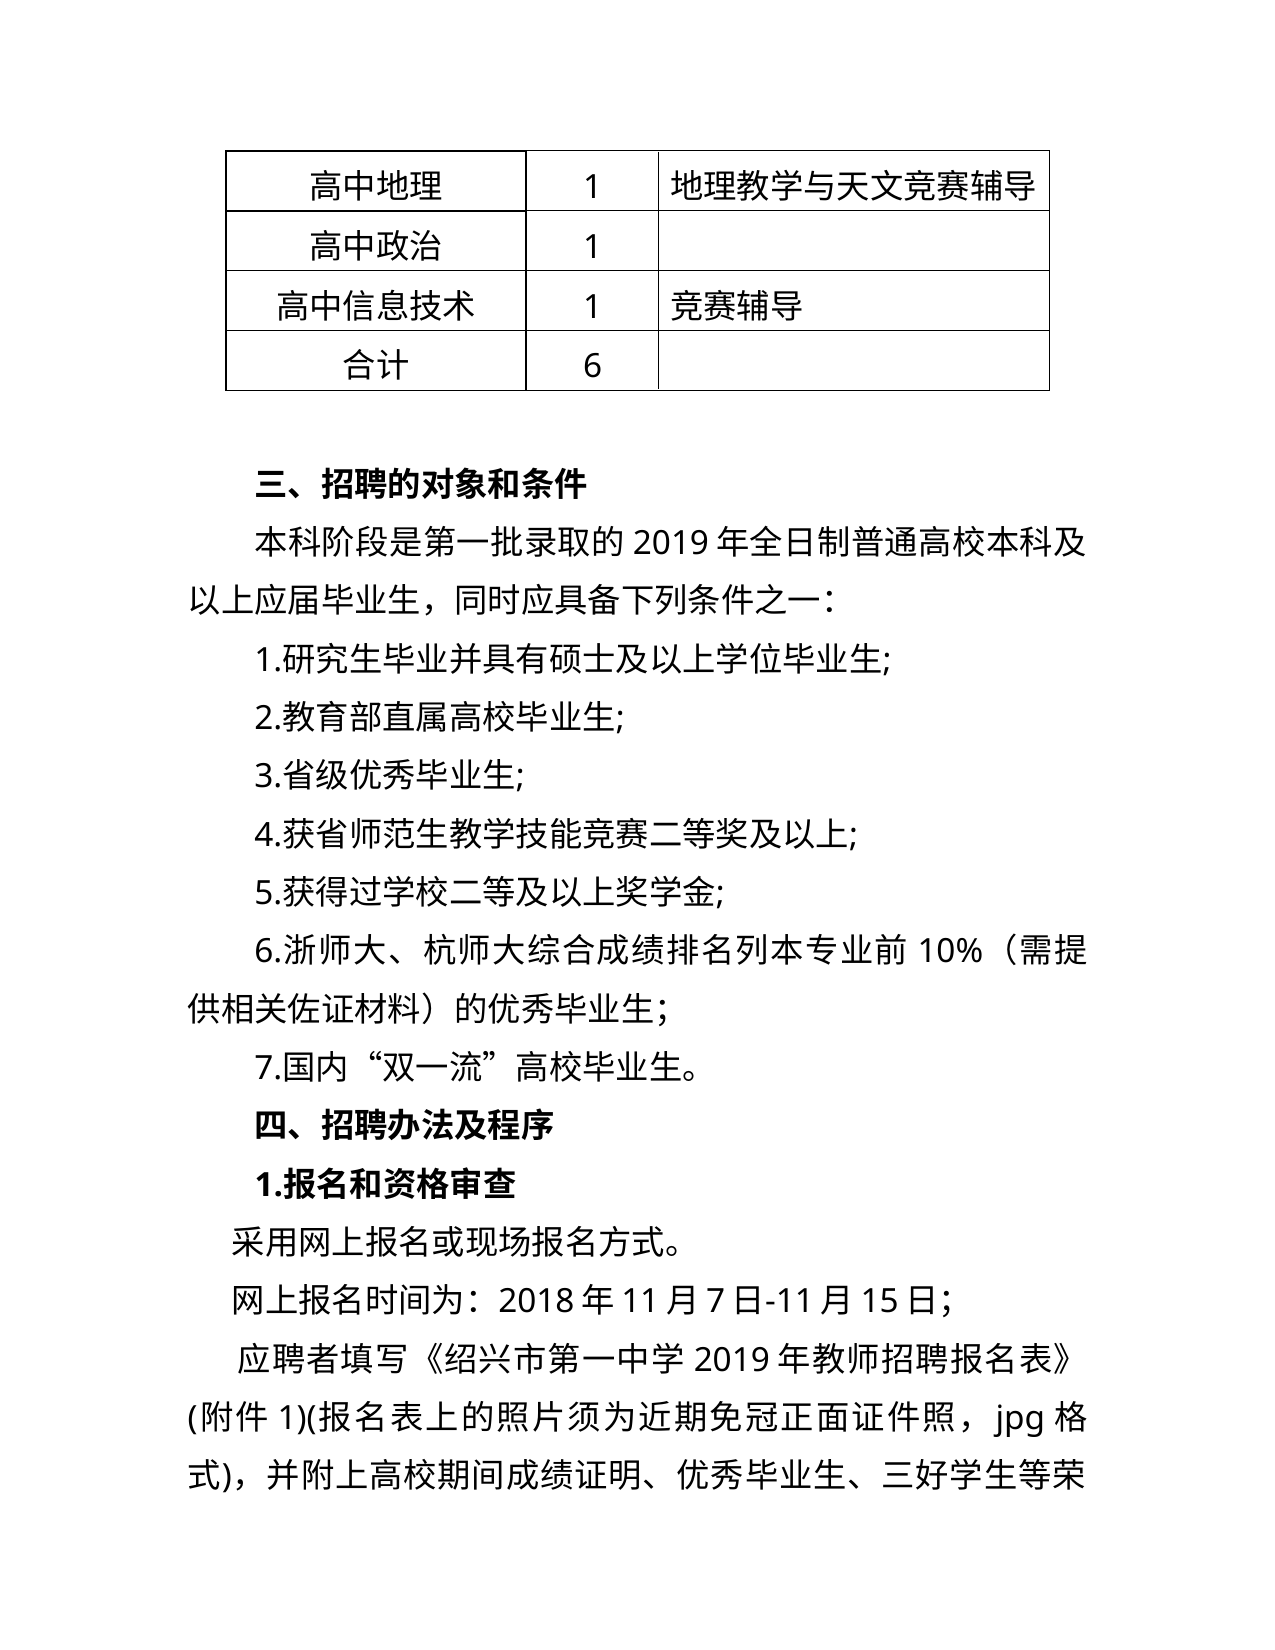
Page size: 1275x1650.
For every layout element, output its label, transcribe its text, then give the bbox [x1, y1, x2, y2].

text 三、招聘的对象和条件 [187, 449, 1087, 508]
table_cell 高中政治 [227, 212, 525, 270]
text 四、招聘办法及程序 [187, 1091, 1087, 1149]
text 网上报名时间为：2018年11月7日-11月15日； [187, 1266, 1087, 1324]
text 7.国内“双一流”高校毕业生。 [187, 1033, 1087, 1091]
table_cell 高中地理 [227, 152, 525, 210]
text 5.获得过学校二等及以上奖学金; [187, 858, 1087, 916]
text 2.教育部直属高校毕业生; [187, 683, 1087, 741]
table_cell [659, 331, 1049, 389]
text 3.省级优秀毕业生; [187, 741, 1087, 799]
text 本科阶段是第一批录取的2019年全日制普通高校本科及以上应届毕业生，同时应具备下列条件之一： [187, 508, 1087, 624]
table_cell [659, 211, 1049, 270]
table_cell 1 [527, 211, 658, 270]
table_cell 高中信息技术 [227, 271, 525, 330]
text 6.浙师大、杭师大综合成绩排名列本专业前10%（需提供相关佐证材料）的优秀毕业生； [187, 916, 1087, 1033]
table_cell 合计 [227, 331, 525, 389]
table_cell 1 [527, 151, 658, 210]
table_cell 竞赛辅导 [659, 271, 1049, 330]
table_cell 6 [527, 331, 658, 389]
text 采用网上报名或现场报名方式。 [187, 1208, 1087, 1266]
text 1.研究生毕业并具有硕士及以上学位毕业生; [187, 624, 1087, 683]
text 4.获省师范生教学技能竞赛二等奖及以上; [187, 799, 1087, 858]
table_cell 地理教学与天文竞赛辅导 [659, 151, 1049, 210]
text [187, 1324, 1087, 1499]
text 1.报名和资格审查 [187, 1149, 1087, 1208]
table_cell 1 [527, 271, 658, 330]
